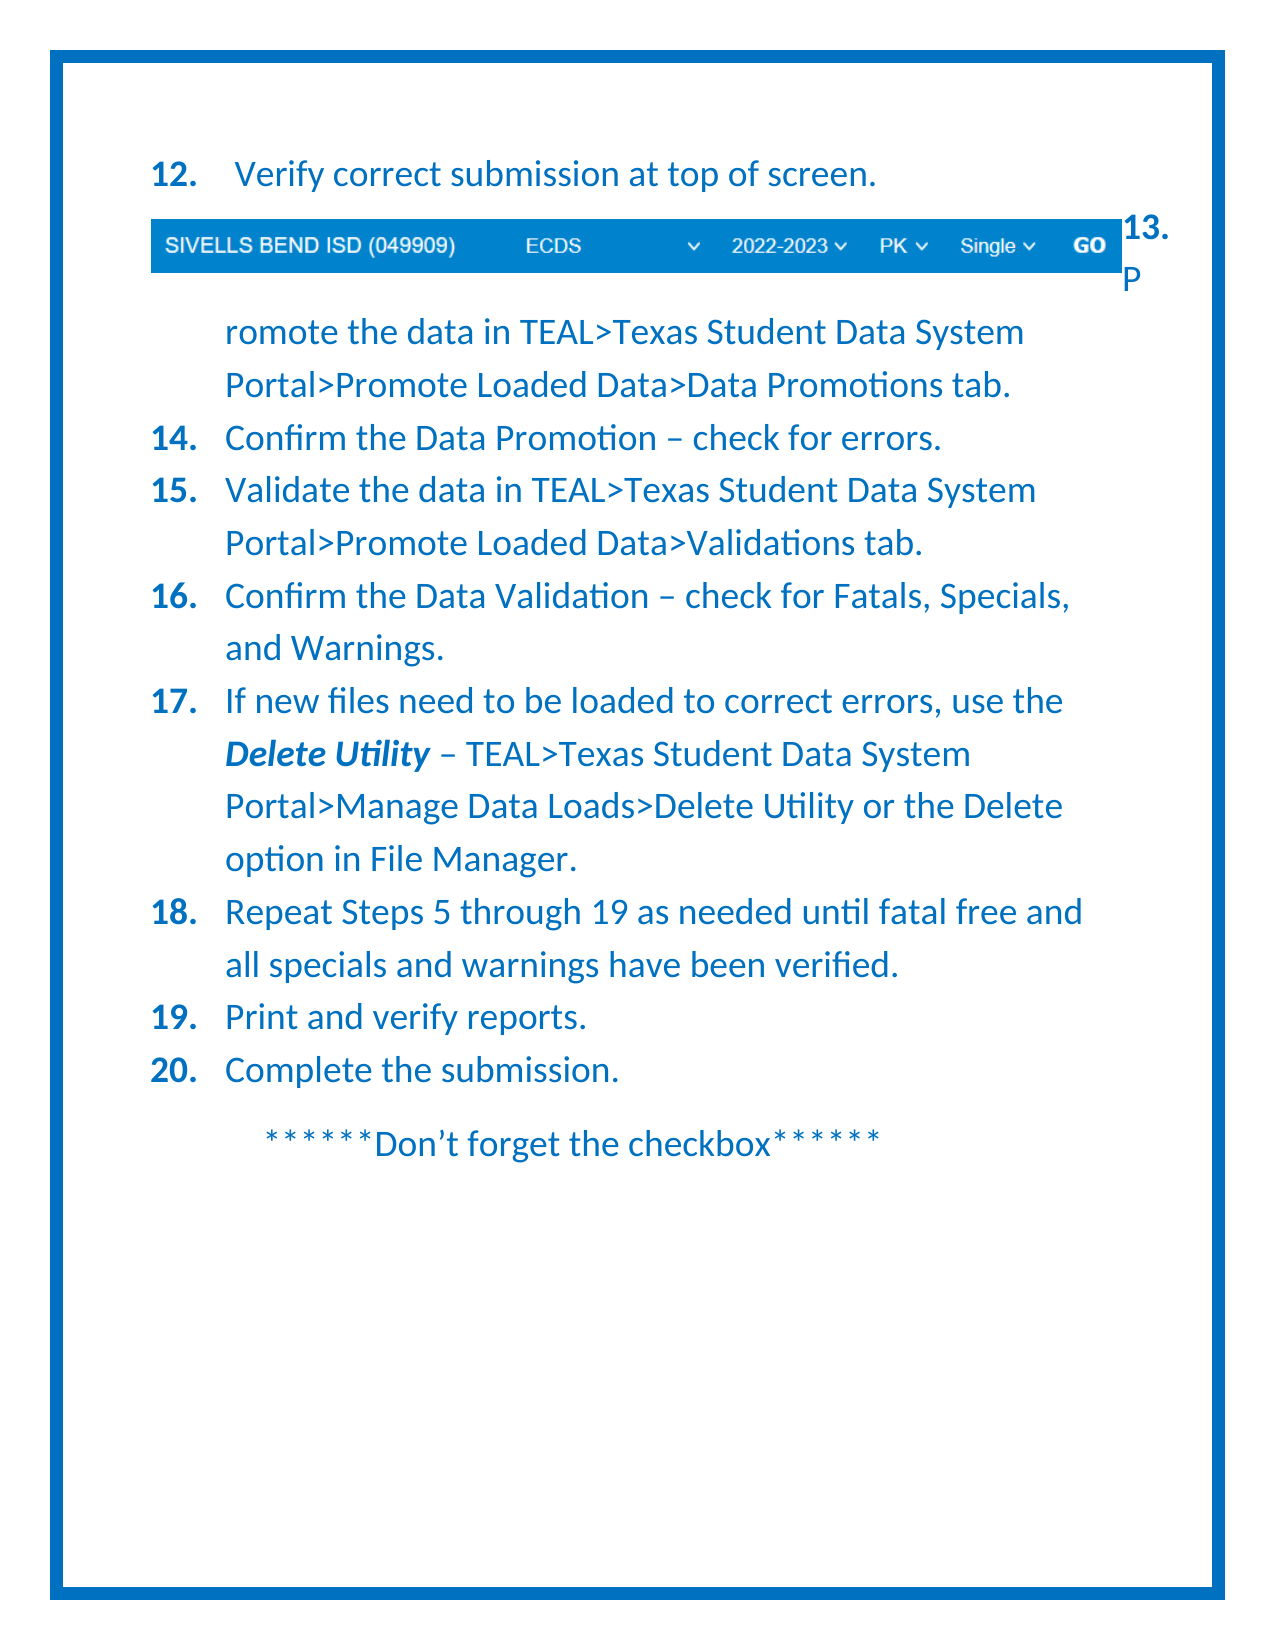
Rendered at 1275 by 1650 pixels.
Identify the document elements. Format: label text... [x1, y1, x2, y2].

list Complete the submission. [150, 1046, 1125, 1092]
list If new files need to be loaded to correct errors, use the Delete Utility – TEAL>Texas Student Data System Portal>Manage Data Loads>Delete Utility or the Delete option in File Manager. [150, 677, 1125, 881]
list Verify correct submission at top of screen. [150, 150, 1125, 196]
picture [150, 219, 1122, 272]
list Confirm the Data Promotion – check for errors. [150, 413, 1125, 459]
text ******Don’t forget the checkbox****** [262, 1119, 1125, 1165]
list Validate the data in TEAL>Texas Student Data System Portal>Promote Loaded Data>Validations tab. [150, 466, 1125, 565]
list Confirm the Data Validation – check for Fatals, Specials, and Warnings. [150, 572, 1125, 670]
list Repeat Steps 5 through 19 as needed until fatal free and all specials and warnings have been verified. [150, 888, 1125, 986]
list Print and verify reports. [150, 993, 1125, 1039]
